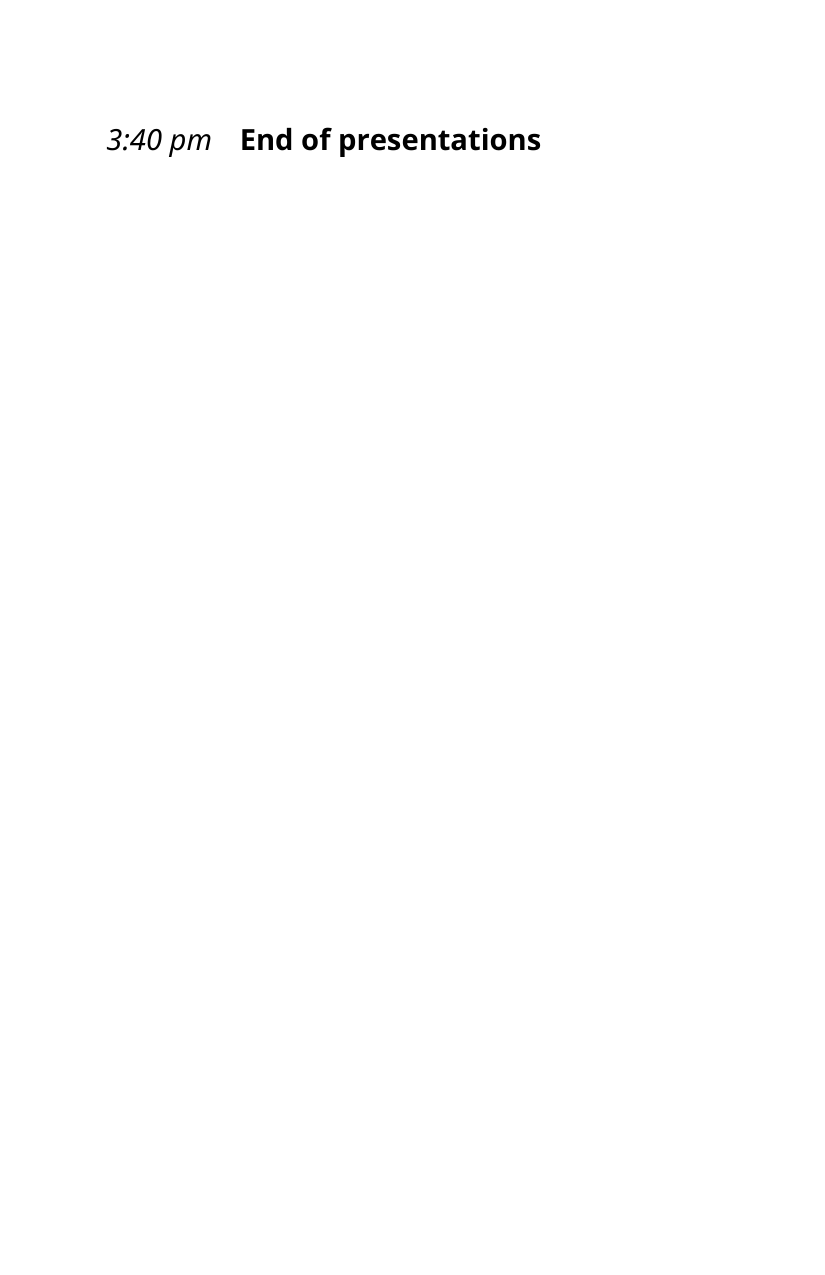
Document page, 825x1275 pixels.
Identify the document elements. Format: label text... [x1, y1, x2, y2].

text 3:40 pm End of presentations [106, 119, 710, 159]
